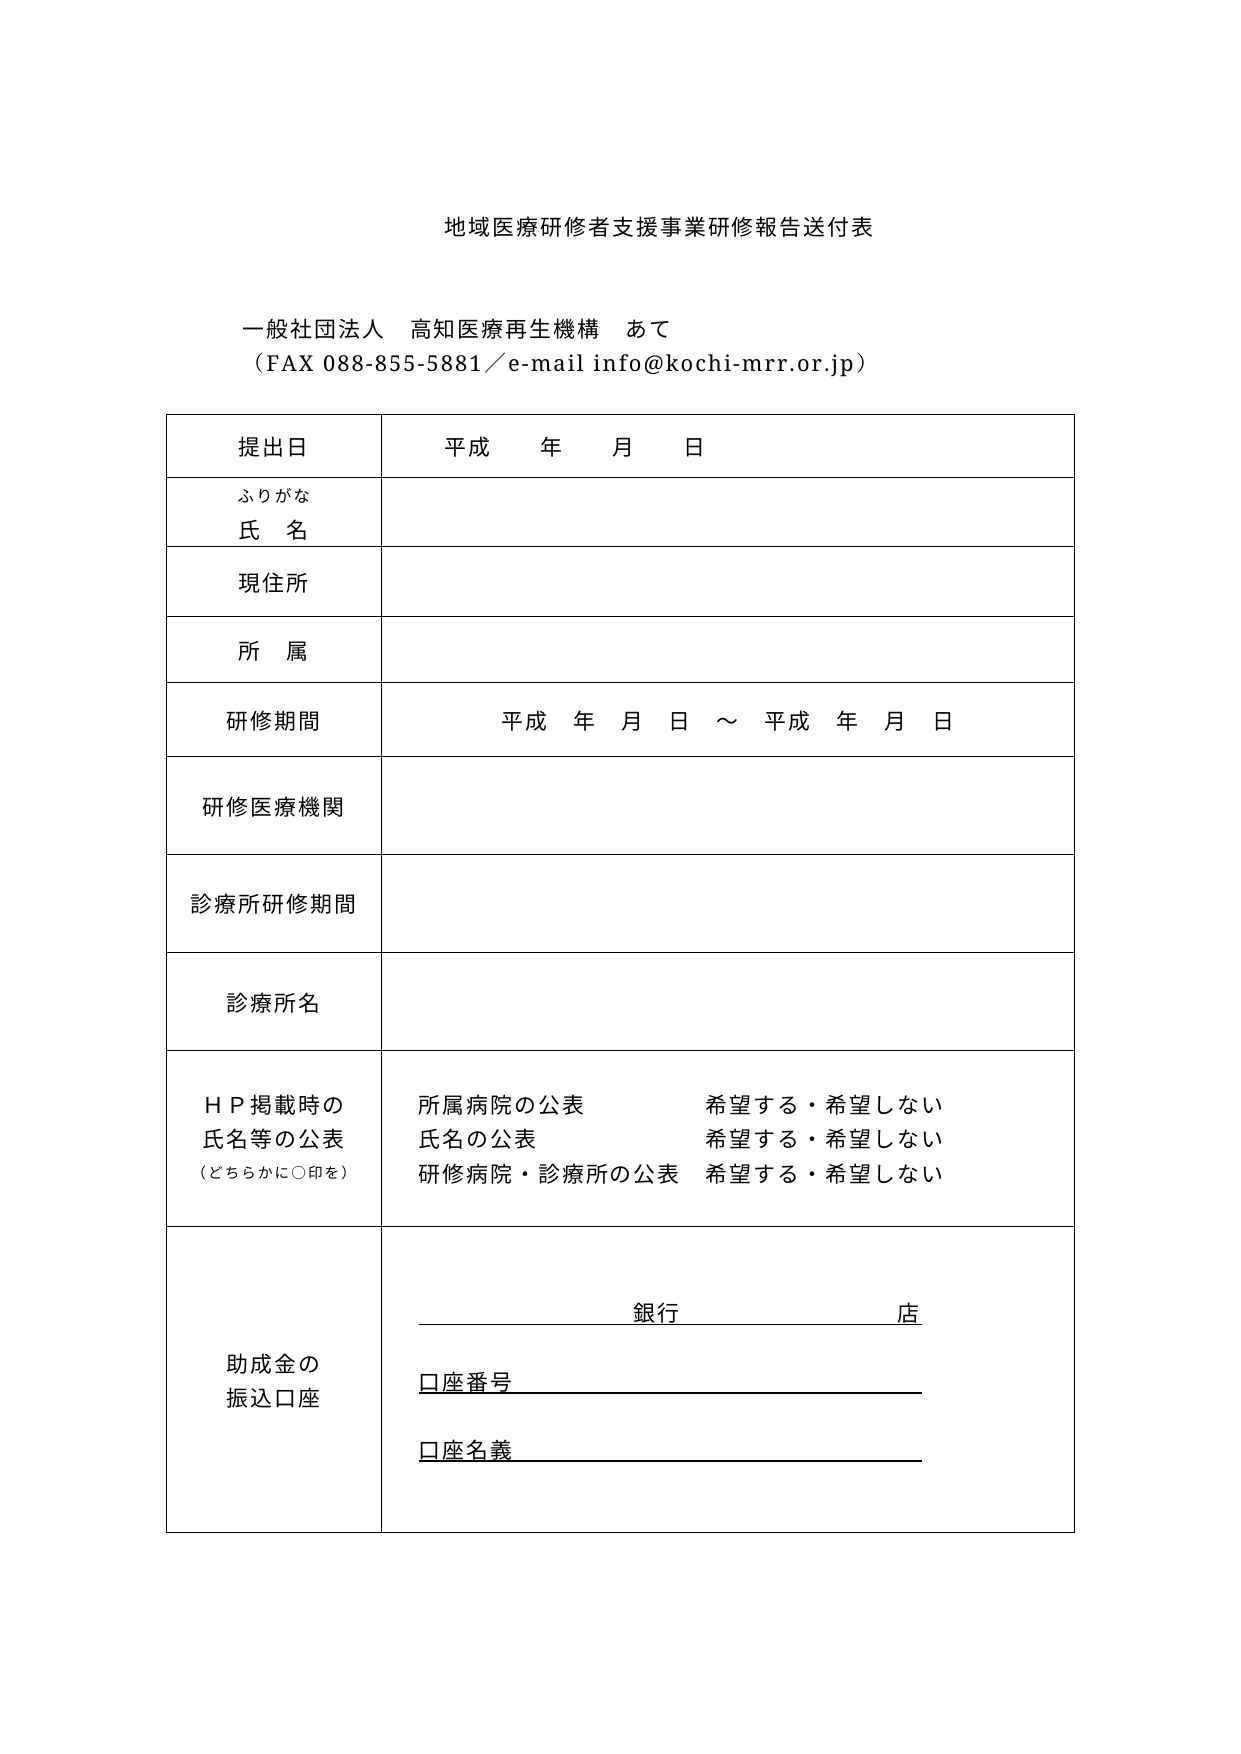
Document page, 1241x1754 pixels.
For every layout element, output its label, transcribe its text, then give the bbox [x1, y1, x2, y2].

table_cell [382, 855, 1074, 952]
table_cell 所 属 [167, 617, 381, 682]
table_cell 診療所研修期間 [167, 855, 381, 952]
table_cell 所属病院の公表 希望する・希望しない 氏名の公表 希望する・希望しない 研修病院・診療所の公表 希望する・希望しない [382, 1051, 1074, 1226]
table_cell 助成金の 振込口座 [167, 1227, 381, 1532]
text 地域医療研修者支援事業研修報告送付表 [177, 208, 1063, 243]
table_cell [382, 953, 1074, 1050]
table_cell 現住所 [167, 547, 381, 616]
table_cell [382, 617, 1074, 682]
table_cell ＨＰ掲載時の 氏名等の公表 （どちらかに○印を） [167, 1051, 381, 1226]
table_cell [382, 478, 1074, 546]
table_cell [382, 757, 1074, 854]
table_cell ふりがな 氏 名 [167, 478, 381, 546]
table_cell 平成 年 月 日 ～ 平成 年 月 日 [382, 683, 1074, 756]
table_cell 研修医療機関 [167, 757, 381, 854]
table_header 提出日 [167, 415, 381, 477]
table_cell 研修期間 [167, 683, 381, 756]
text （FAX 088-855-5881／e-mail info@kochi-mrr.or.jp） [177, 345, 1063, 379]
table_cell [382, 547, 1074, 616]
text 一般社団法人 高知医療再生機構 あて [177, 311, 1063, 345]
table_cell 診療所名 [167, 953, 381, 1050]
table_header 平成 年 月 日 [382, 415, 1074, 477]
table_cell 銀行 店 口座番号 口座名義 [382, 1227, 1074, 1532]
